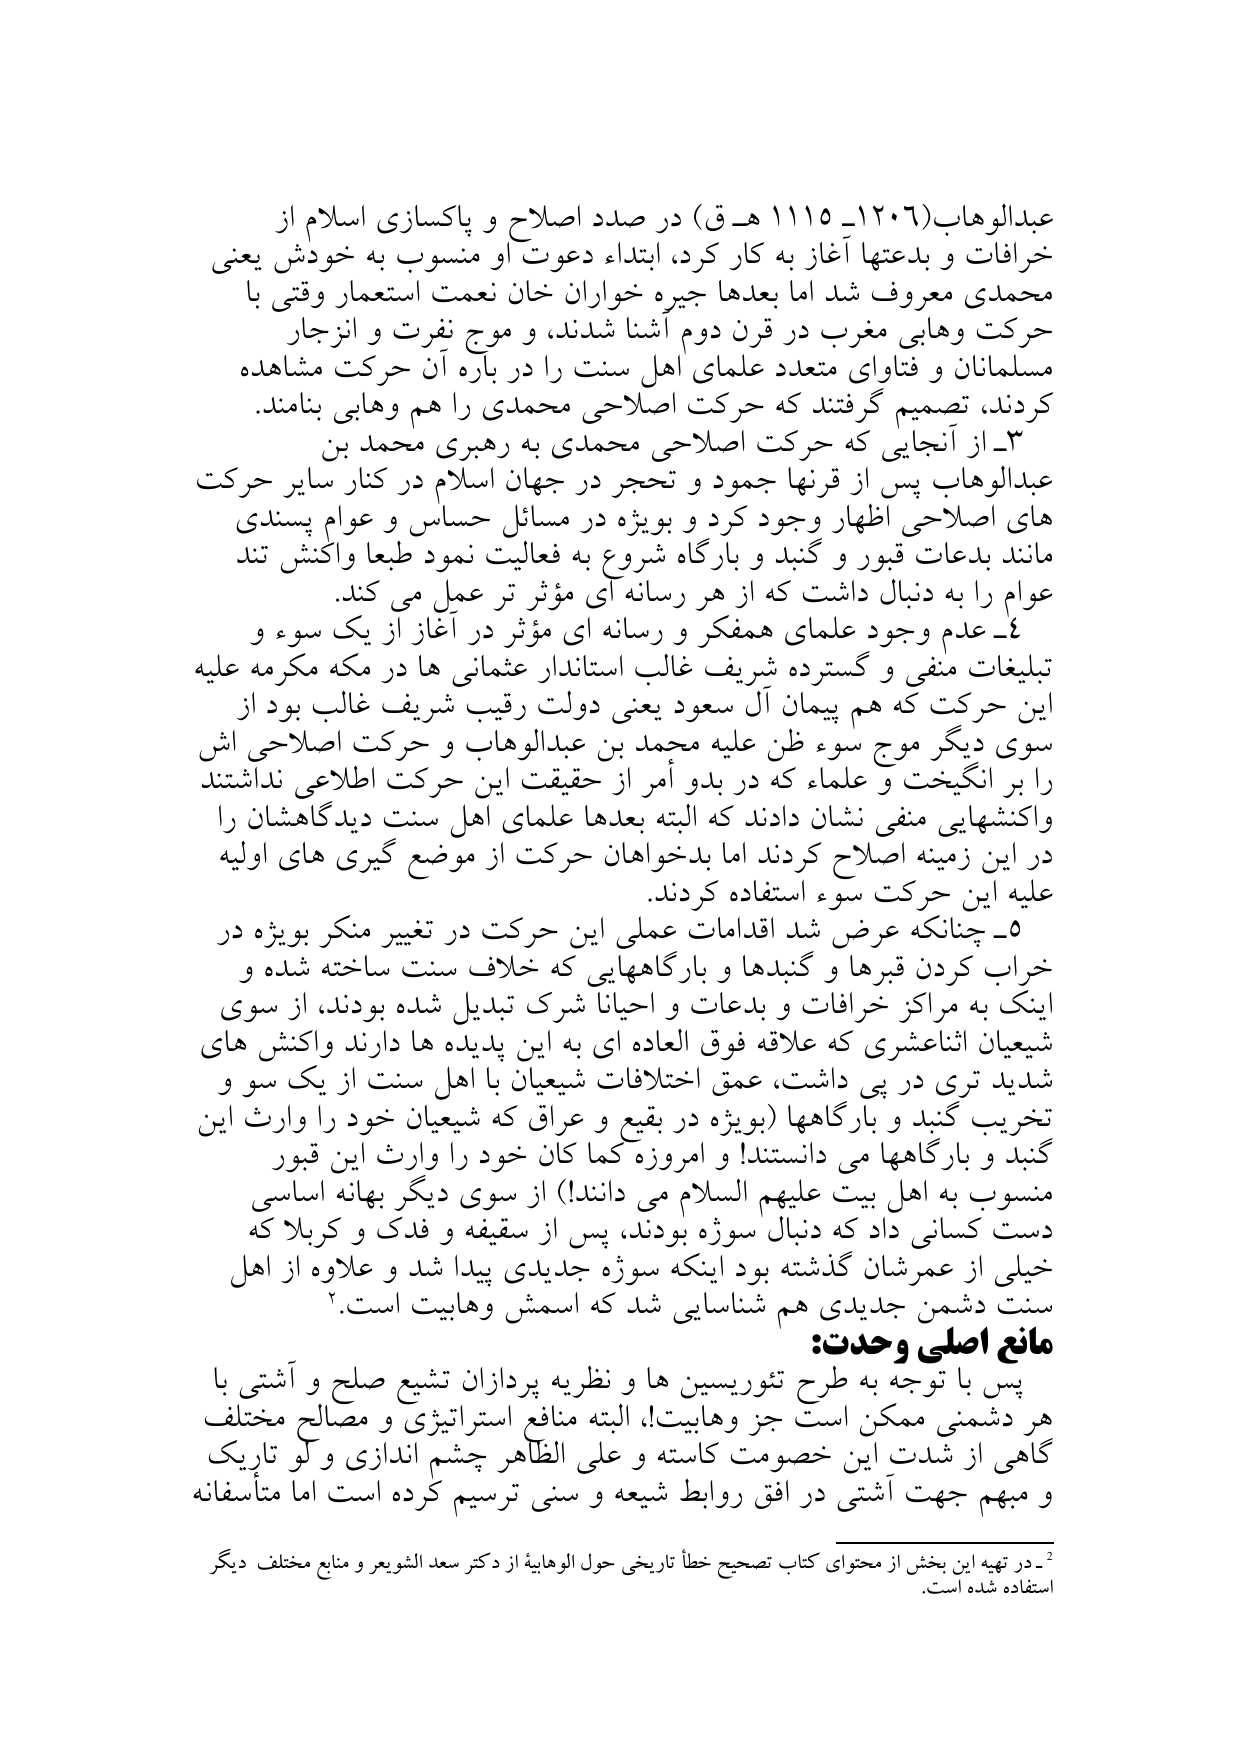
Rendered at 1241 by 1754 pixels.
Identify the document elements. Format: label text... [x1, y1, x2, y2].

text 4ـ عدم وجود علمای همفکر و رسانه ای مؤثر در آغاز از یک سوء و تبلیغات منفی و گسترده شریف غالب استاندار عثمانی ها در مکه مکرمه علیه این حرکت که هم پیمان آل سعود یعنی دولت رقیب شریف غالب بود از سوی دیگر موج سوء ظن علیه محمد بن عبدالوهاب و حرکت اصلاحی اش را بر انگیخت و علماء که در بدو أمر از حقیقت این حرکت اطلاعی نداشتند واکنشهایی منفی نشان دادند که البته بعدها علمای اهل سنت دیدگاهشان را در این زمینه اصلاح کردند اما بدخواهان حرکت از موضع گیری های اولیه علیه این حرکت سوء استفاده کردند. [187, 616, 1053, 916]
text مانع اصلی وحدت: [187, 1328, 1053, 1366]
text 3ـ از آنجایی که حرکت اصلاحی محمدی به رهبری محمد بن عبدالوهاب پس از قرنها جمود و تحجر در جهان اسلام در کنار سایر حرکت های اصلاحی اظهار وجود کرد و بویژه در مسائل حساس و عوام پسندی مانند بدعات قبور و گنبد و بارگاه شروع به فعالیت نمود طبعا واکنش تند عوام را به دنبال داشت که از هر رسانه ای مؤثر تر عمل می کند. [187, 428, 1053, 616]
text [187, 203, 1053, 428]
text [187, 1366, 1053, 1516]
text 5ـ چنانکه عرض شد اقدامات عملی این حرکت در تغییر منکر بویژه در خراب کردن قبرها و گنبدها و بارگاههایی که خلاف سنت ساخته شده و اینک به مراکز خرافات و بدعات و احیانا شرک تبدیل شده بودند، از سوی شیعیان اثناعشری که علاقه فوق العاده ای به این پدیده ها دارند واکنش های شدید تری در پی داشت، عمق اختلافات شیعیان با اهل سنت از یک سو و تخریب گنبد و بارگاهها (بویژه در بقیع و عراق که شیعیان خود را وارث این گنبد و بارگاهها می دانستند! و امروزه کما کان خود را وارث این قبور منسوب به اهل بیت علیهم السلام می دانند!) از سوی دیگر بهانه اساسی دست کسانی داد که دنبال سوژه بودند، پس از سقیفه و فدک و کربلا که خیلی از عمرشان گذشته بود اینکه سوژه جدیدی پیدا شد و علاوه از اهل سنت دشمن جدیدی هم شناسایی شد که اسمش وهابیت است. [187, 916, 1053, 1328]
